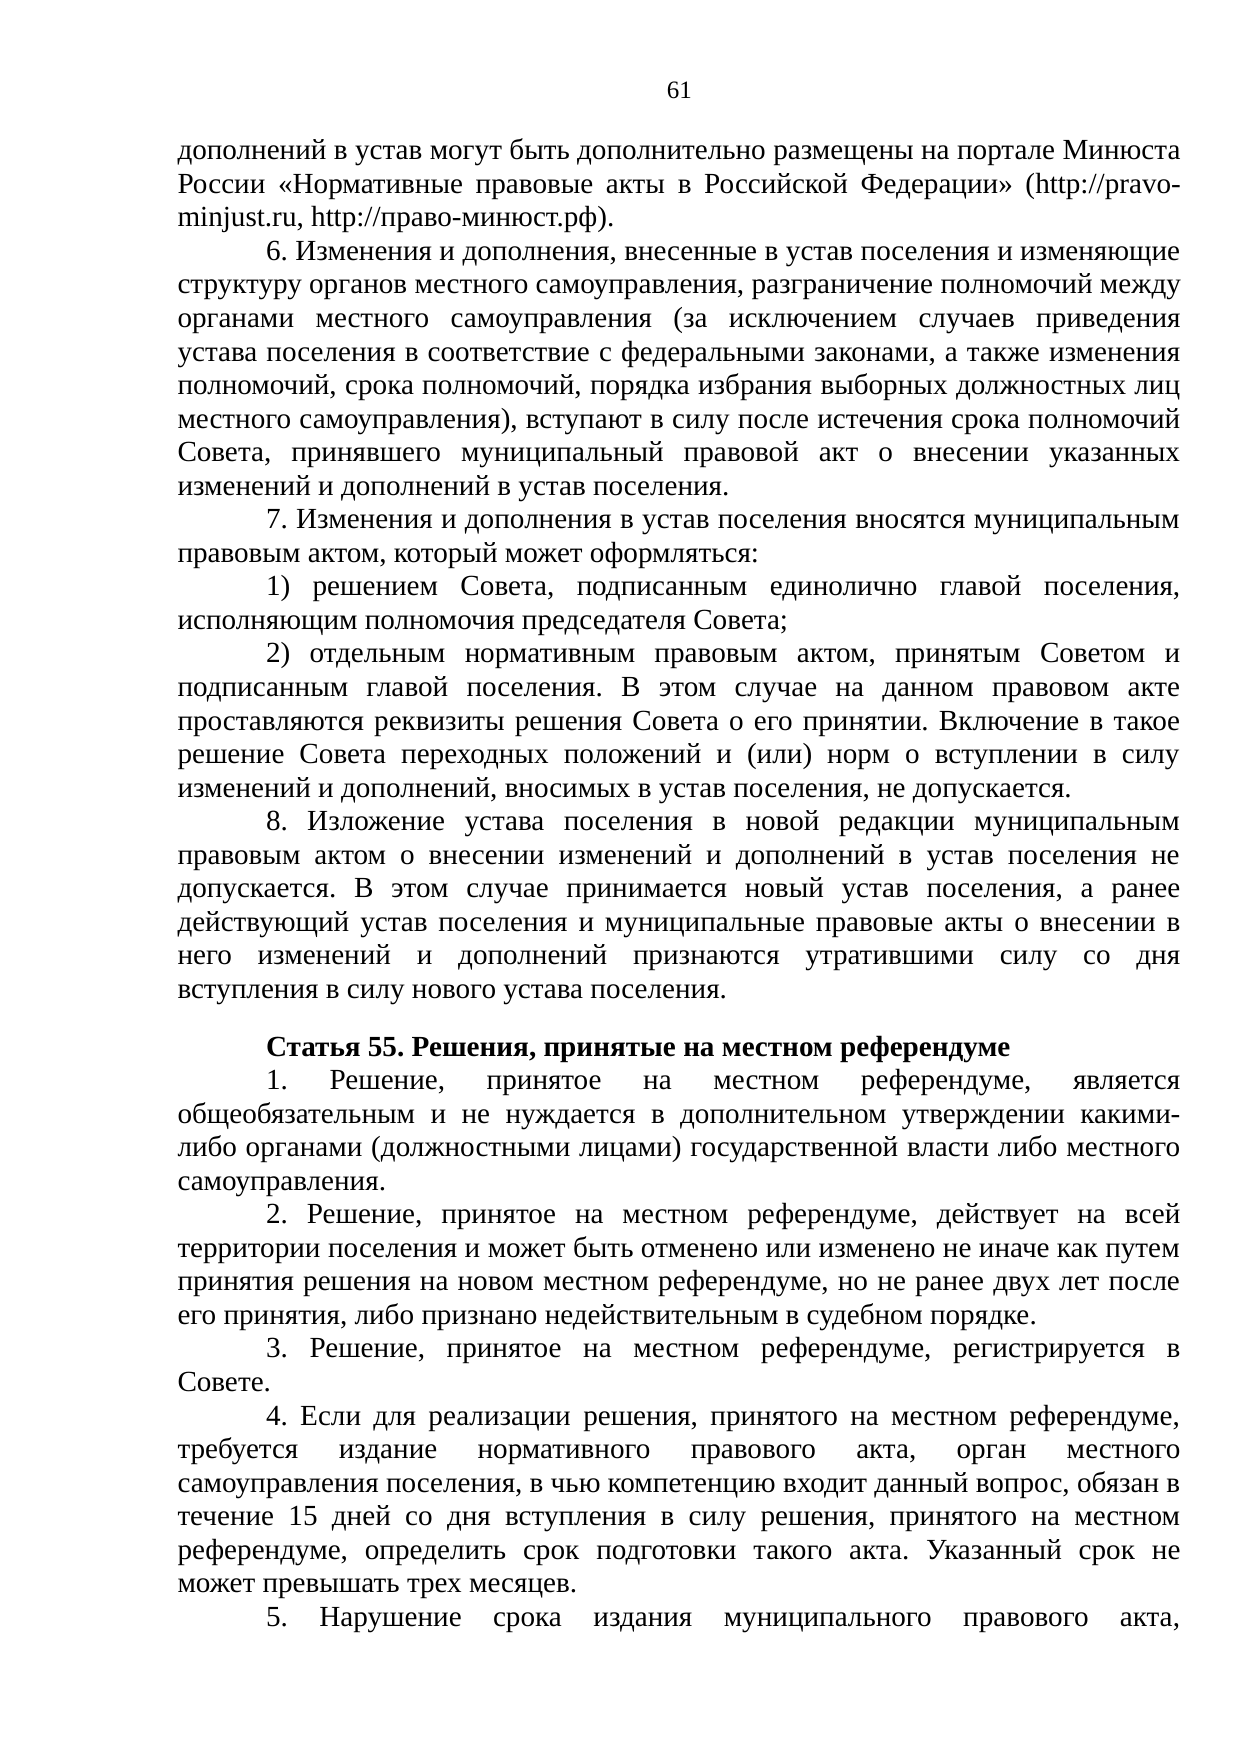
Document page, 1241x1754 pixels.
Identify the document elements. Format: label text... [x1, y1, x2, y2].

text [177, 1599, 1181, 1632]
text 6. Изменения и дополнения, внесенные в устав поселения и изменяющие структуру органов местного самоуправления, разграничение полномочий между органами местного самоуправления (за исключением случаев приведения устава поселения в соответствие с федеральными законами, а также изменения полномочий, срока полномочий, порядка избрания выборных должностных лиц местного самоуправления), вступают в силу после истечения срока полномочий Совета, принявшего муниципальный правовой акт о внесении указанных изменений и дополнений в устав поселения. [177, 233, 1181, 501]
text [177, 132, 1181, 233]
text 2. Решение, принятое на местном референдуме, действует на всей территории поселения и может быть отменено или изменено не иначе как путем принятия решения на новом местном референдуме, но не ранее двух лет после его принятия, либо признано недействительным в судебном порядке. [177, 1196, 1181, 1331]
text 7. Изменения и дополнения в устав поселения вносятся муниципальным правовым актом, который может оформляться: [177, 501, 1181, 568]
text 2) отдельным нормативным правовым актом, принятым Советом и подписанным главой поселения. В этом случае на данном правовом акте проставляются реквизиты решения Совета о его принятии. Включение в такое решение Совета переходных положений и (или) норм о вступлении в силу изменений и дополнений, вносимых в устав поселения, не допускается. [177, 636, 1181, 803]
text 4. Если для реализации решения, принятого на местном референдуме, требуется издание нормативного правового акта, орган местного самоуправления поселения, в чью компетенцию входит данный вопрос, обязан в течение 15 дней со дня вступления в силу решения, принятого на местном референдуме, определить срок подготовки такого акта. Указанный срок не может превышать трех месяцев. [177, 1398, 1181, 1599]
text 8. Изложение устава поселения в новой редакции муниципальным правовым актом о внесении изменений и дополнений в устав поселения не допускается. В этом случае принимается новый устав поселения, а ранее действующий устав поселения и муниципальные правовые акты о внесении в него изменений и дополнений признаются утратившими силу со дня вступления в силу нового устава поселения. [177, 803, 1181, 1004]
text 1) решением Совета, подписанным единолично главой поселения, исполняющим полномочия председателя Совета; [177, 568, 1181, 636]
text 3. Решение, принятое на местном референдуме, регистрируется в Совете. [177, 1331, 1181, 1398]
text 1. Решение, принятое на местном референдуме, является общеобязательным и не нуждается в дополнительном утверждении какими-либо органами (должностными лицами) государственной власти либо местного самоуправления. [177, 1062, 1181, 1196]
subtitle Статья 55. Решения, принятые на местном референдуме [177, 1029, 1181, 1062]
